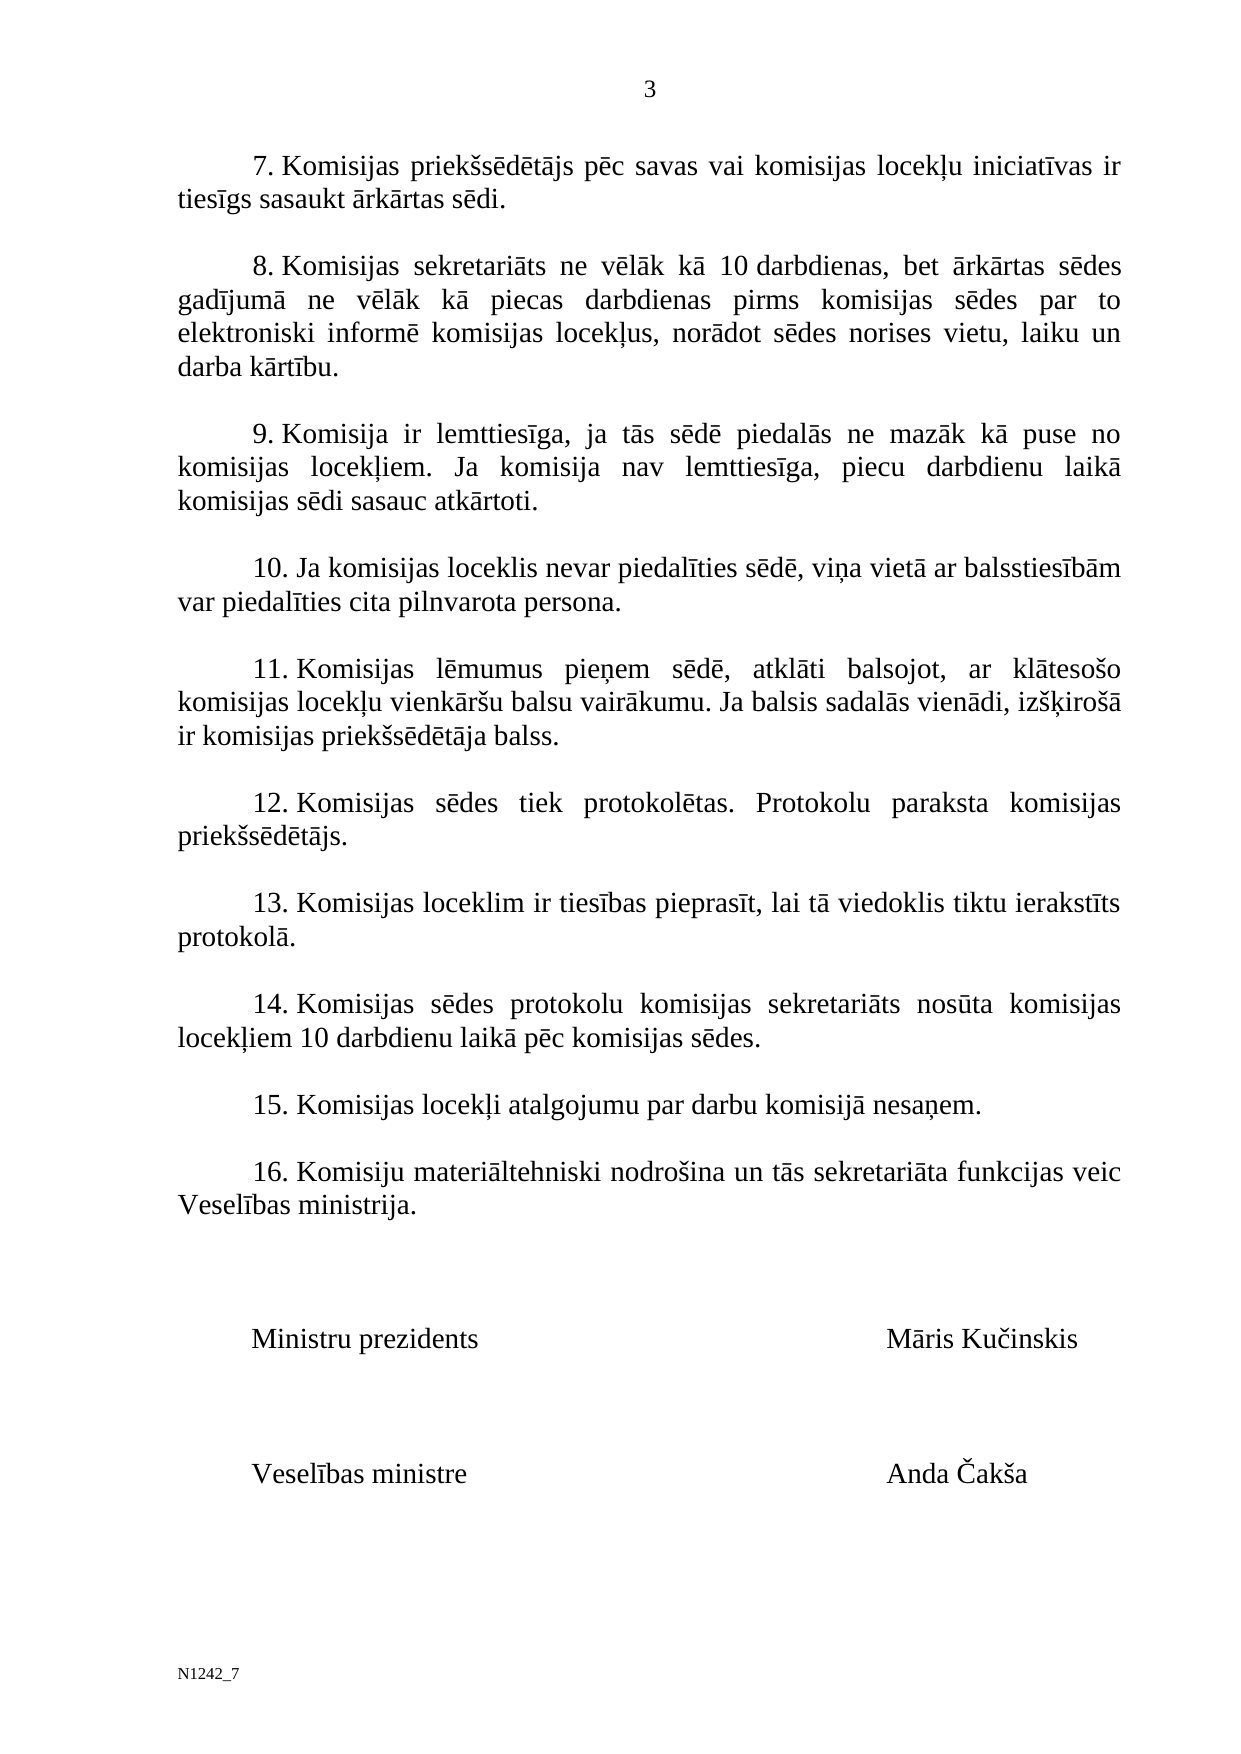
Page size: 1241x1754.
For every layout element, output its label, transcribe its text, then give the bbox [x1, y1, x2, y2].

text 11. Komisijas lēmumus pieņem sēdē, atklāti balsojot, ar klātesošo komisijas locekļu vienkāršu balsu vairākumu. Ja balsis sadalās vienādi, izšķirošā ir komisijas priekšsēdētāja balss. [177, 651, 1122, 751]
text 7. Komisijas priekšsēdētājs pēc savas vai komisijas locekļu iniciatīvas ir tiesīgs sasaukt ārkārtas sēdi. [177, 148, 1122, 215]
text 10. Ja komisijas loceklis nevar piedalīties sēdē, viņa vietā ar balsstiesībām var piedalīties cita pilnvarota persona. [177, 550, 1122, 617]
text Ministru prezidents Māris Kučinskis [177, 1322, 1122, 1355]
text 9. Komisija ir lemttiesīga, ja tās sēdē piedalās ne mazāk kā puse no komisijas locekļiem. Ja komisija nav lemttiesīga, piecu darbdienu laikā komisijas sēdi sasauc atkārtoti. [177, 416, 1122, 517]
text 12. Komisijas sēdes tiek protokolētas. Protokolu paraksta komisijas priekšsēdētājs. [177, 785, 1122, 852]
text 8. Komisijas sekretariāts ne vēlāk kā 10 darbdienas, bet ārkārtas sēdes gadījumā ne vēlāk kā piecas darbdienas pirms komisijas sēdes par to elektroniski informē komisijas locekļus, norādot sēdes norises vietu, laiku un darba kārtību. [177, 248, 1122, 382]
text 13. Komisijas loceklim ir tiesības pieprasīt, lai tā viedoklis tiktu ierakstīts protokolā. [177, 886, 1122, 953]
text 15. Komisijas locekļi atalgojumu par darbu komisijā nesaņem. [177, 1087, 1122, 1120]
text 16. Komisiju materiāltehniski nodrošina un tās sekretariāta funkcijas veic Veselības ministrija. [177, 1154, 1122, 1221]
text Veselības ministre Anda Čakša [177, 1456, 1122, 1489]
text 14. Komisijas sēdes protokolu komisijas sekretariāts nosūta komisijas locekļiem 10 darbdienu laikā pēc komisijas sēdes. [177, 986, 1122, 1053]
